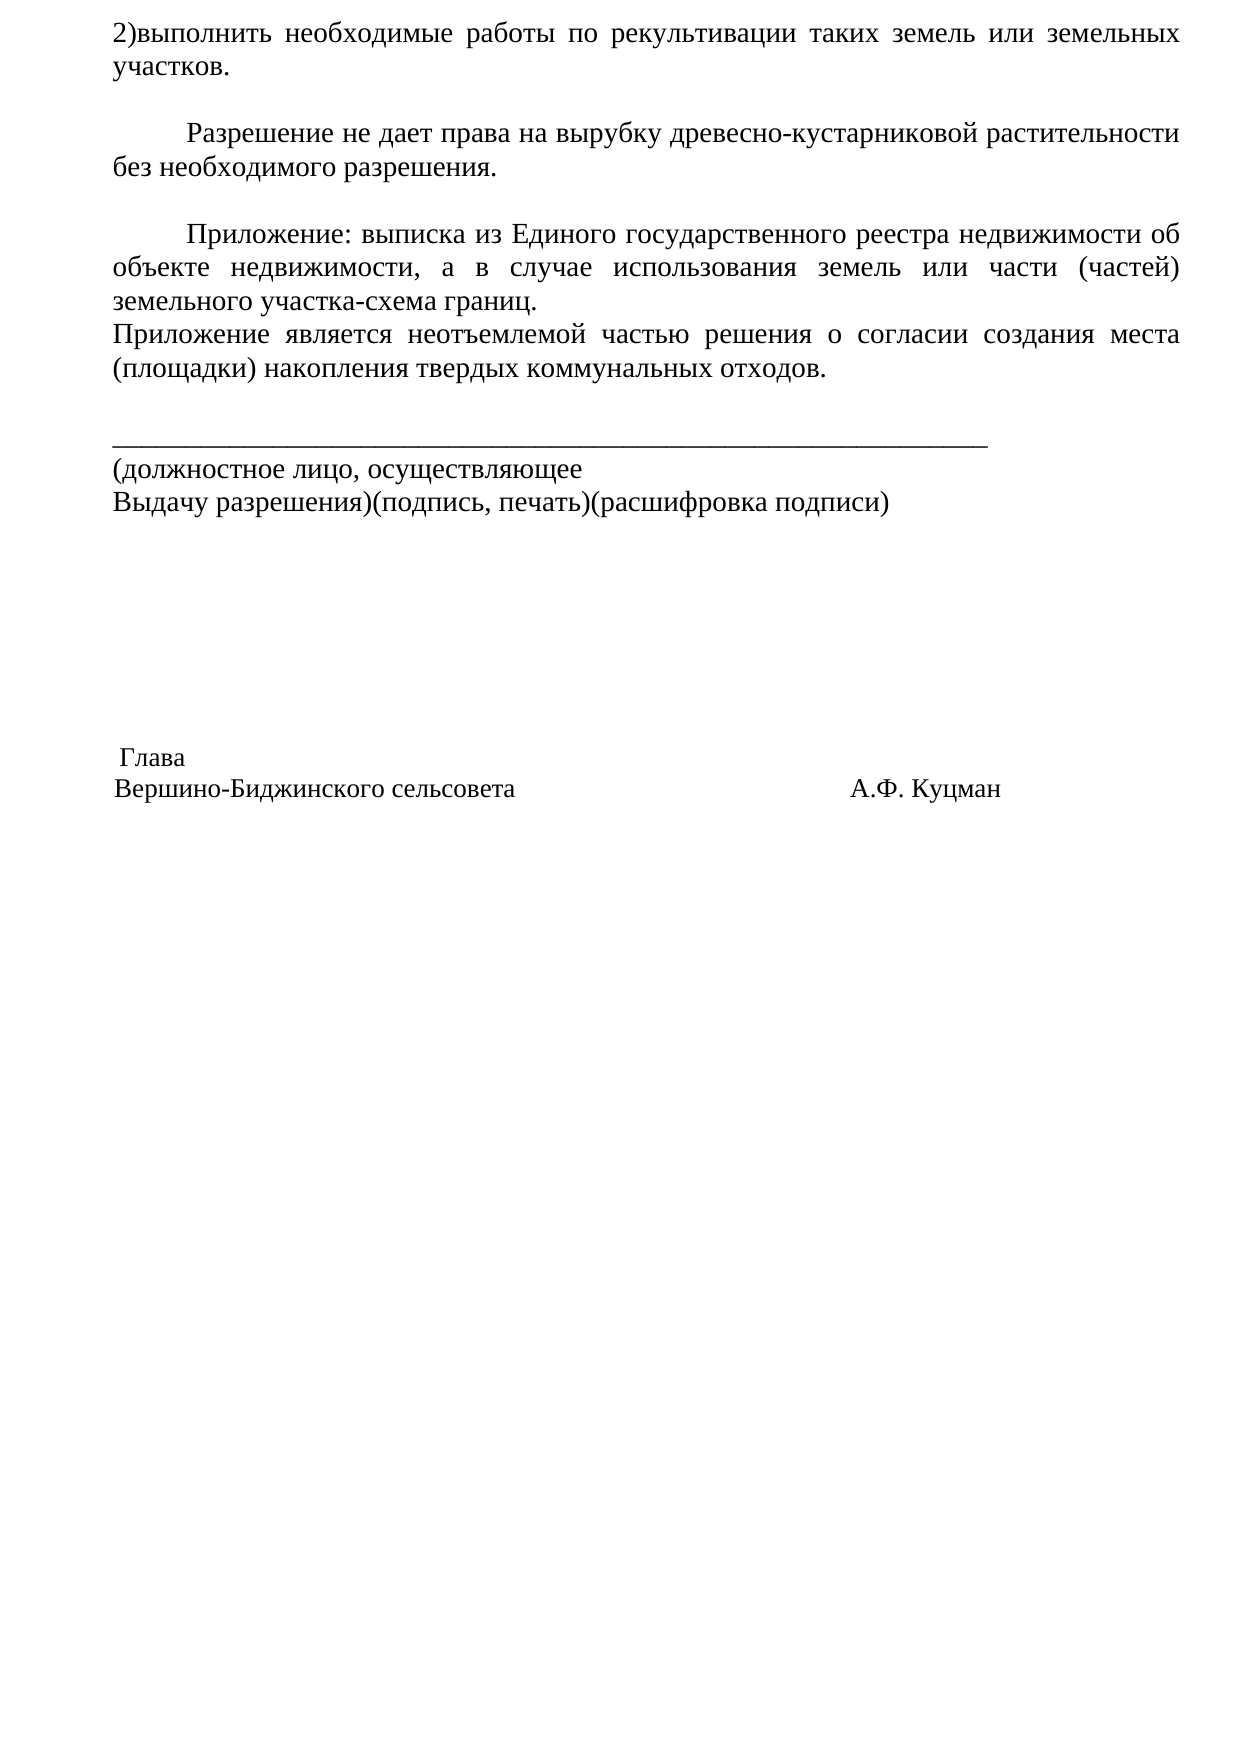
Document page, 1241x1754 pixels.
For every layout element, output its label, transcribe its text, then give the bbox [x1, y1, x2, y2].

text Вершино-Биджинского сельсовета А.Ф. Куцман [94, 772, 1181, 803]
text Приложение является неотъемлемой частью решения о согласии создания места (площадки) накопления твердых коммунальных отходов. [112, 317, 1181, 384]
text Приложение: выписка из Единого государственного реестра недвижимости об объекте недвижимости, а в случае использования земель или части (частей) земельного участка-схема границ. [112, 216, 1181, 317]
text 2)выполнить необходимые работы по рекультивации таких земель или земельных участков. [112, 15, 1181, 82]
text Разрешение не дает права на вырубку древесно-кустарниковой растительности без необходимого разрешения. [112, 115, 1181, 182]
text ____________________________________________________________ [112, 417, 1181, 451]
text Глава [112, 741, 1181, 772]
text Выдачу разрешения)(подпись, печать)(расшифровка подписи) [112, 484, 1181, 518]
text (должностное лицо, осуществляющее [112, 451, 1181, 484]
